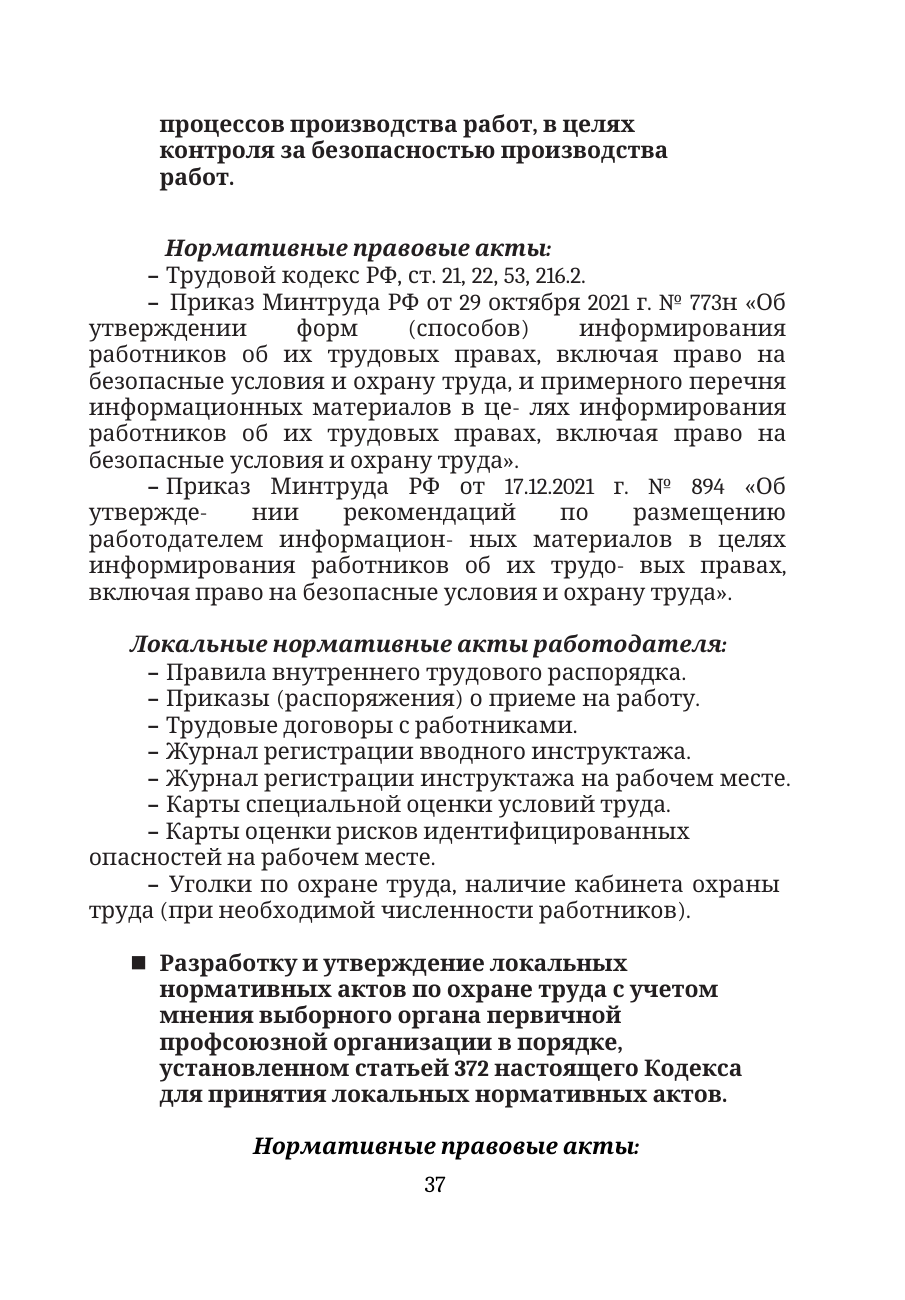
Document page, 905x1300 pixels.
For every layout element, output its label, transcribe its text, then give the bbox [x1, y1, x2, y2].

list Журнал регистрации вводного инструктажа. [147, 739, 827, 765]
subtitle процессов производства работ, в целях контроля за безопасностью производства работ. [159, 112, 737, 191]
list Правила внутреннего трудового распорядка. [147, 659, 827, 686]
list Трудовой кодекс РФ, ст. 21, 22, 53, 216.2. [147, 263, 827, 289]
list Уголки по охране труда, наличие кабинета охраны труда (при необходимой численности работников). [88, 871, 786, 924]
list Приказ Минтруда РФ от 29 октября 2021 г. № 773н «Об утверждении форм (способов) информирования работников об их трудовых правах, включая право на безопасные условия и охрану труда, и примерного перечня информационных материалов в це- лях информирования работников об их трудовых правах, включая право на безопасные условия и охрану труда». [88, 289, 786, 474]
text Локальные нормативные акты работодателя: [70, 632, 786, 658]
list Приказы (распоряжения) о приеме на работу. [147, 686, 827, 712]
list Карты оценки рисков идентифицированных опасностей на рабочем месте. [88, 819, 786, 871]
subtitle Разработку и утверждение локальных нормативных актов по охране труда с учетом мнения выборного органа первичной профсоюзной организации в порядке, установленном статьей 372 настоящего Кодекса для принятия локальных нормативных актов. [130, 951, 770, 1109]
list Журнал регистрации инструктажа на рабочем месте. [147, 766, 827, 792]
list Трудовые договоры с работниками. [147, 712, 827, 739]
text Нормативные правовые акты: [64, 1134, 827, 1160]
subtitle Нормативные правовые акты: [159, 235, 737, 262]
list Приказ Минтруда РФ от 17.12.2021 г. № 894 «Об утвержде- нии рекомендаций по размещению работодателем информацион- ных материалов в целях информирования работников об их трудо- вых правах, включая право на безопасные условия и охрану труда». [88, 474, 786, 606]
list Карты специальной оценки условий труда. [147, 792, 827, 818]
